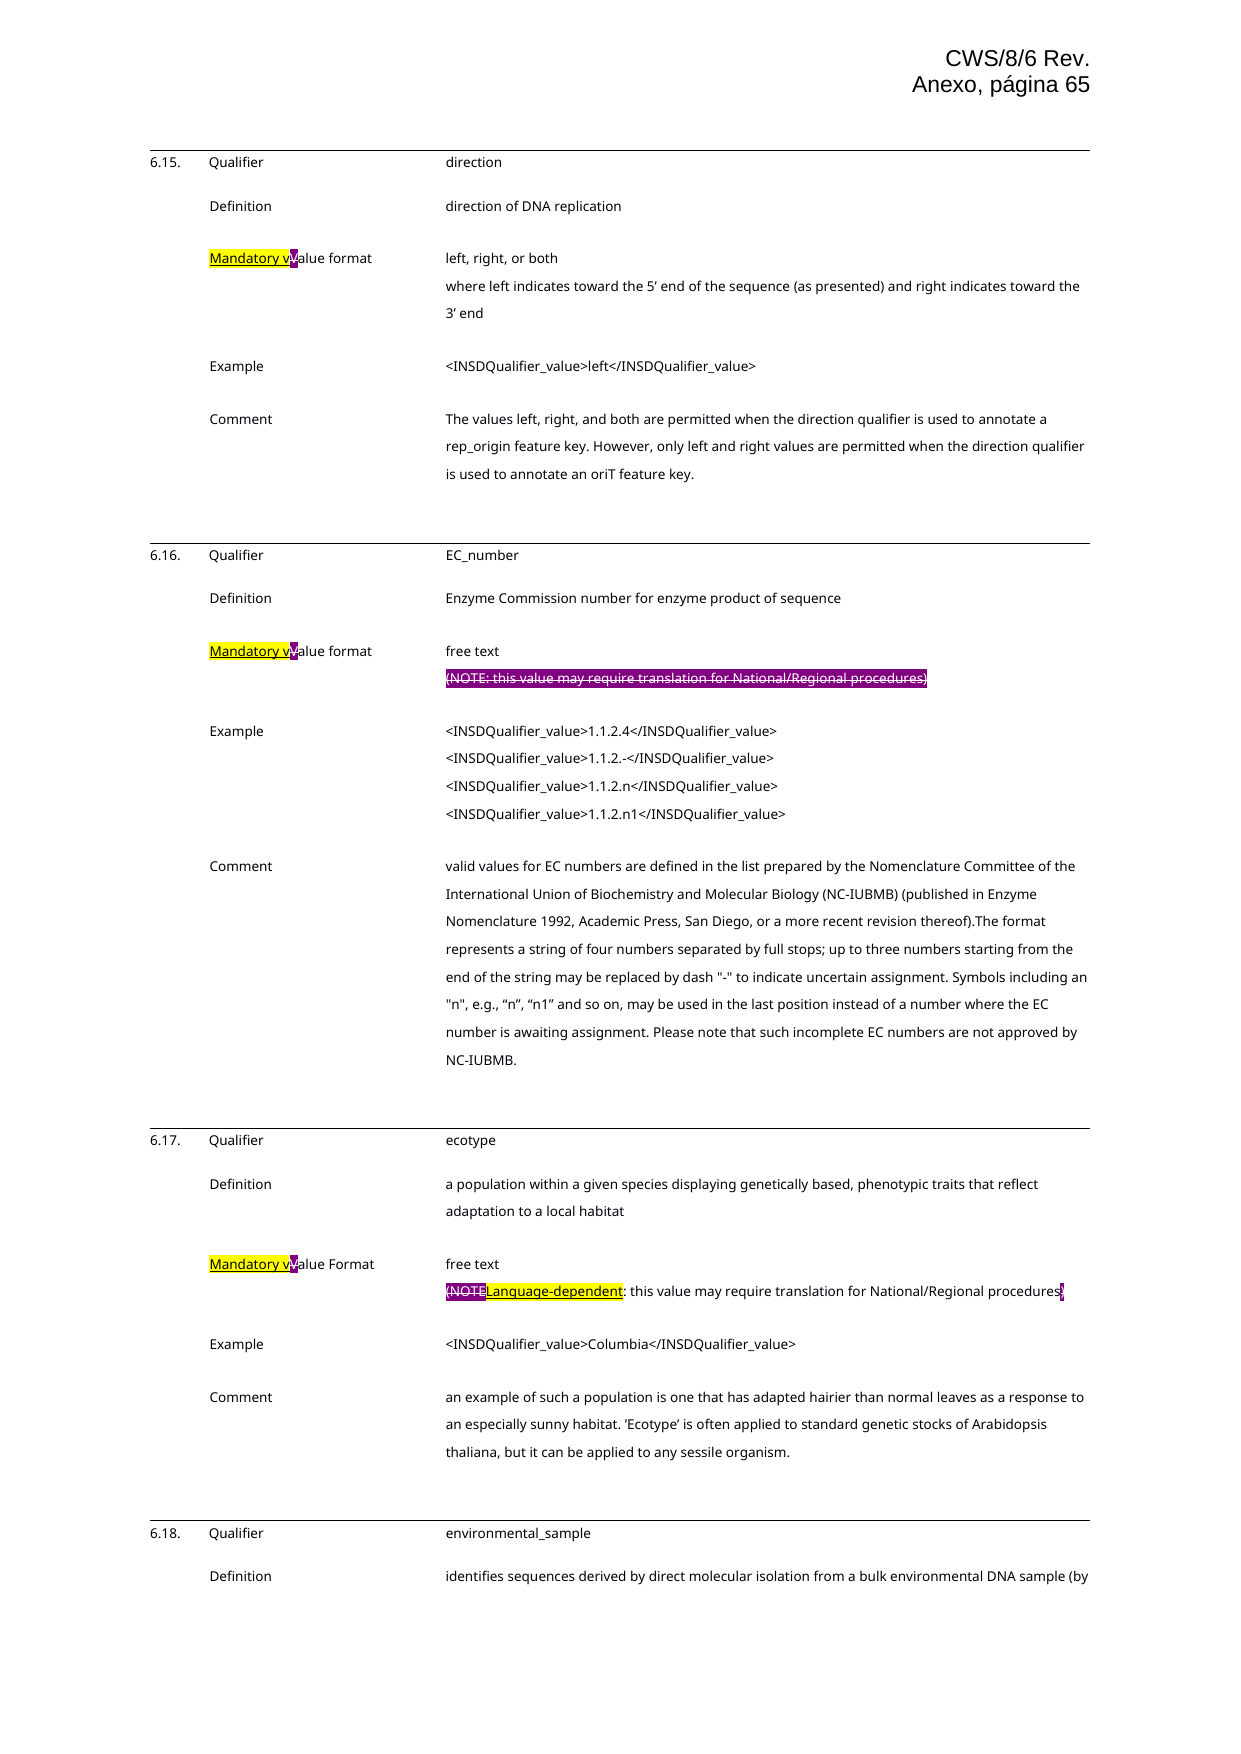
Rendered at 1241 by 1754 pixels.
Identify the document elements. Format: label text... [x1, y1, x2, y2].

text Comment The values left, right, and both are permitted when the direction qualifier is used to annotate a rep_origin feature key. However, only left and right values are permitted when the direction qualifier is used to annotate an oriT feature key. [209, 409, 1090, 483]
text Mandatory vValue format free text (NOTE: this value may require translation for National/Regional procedures) [209, 642, 1090, 688]
text Qualifier environmental_sample [150, 1521, 1090, 1542]
text Example <INSDQualifier_value>1.1.2.4</INSDQualifier_value> [209, 722, 1090, 740]
text Mandatory vValue format left, right, or both where left indicates toward the 5’ end of the sequence (as presented) and right indicates toward the 3’ end [209, 249, 1090, 323]
text <INSDQualifier_value>1.1.2.-</INSDQualifier_value> [446, 749, 1090, 768]
text Mandatory vValue Format free text (NOTELanguage-dependent: this value may require translation for National/Regional procedures) [209, 1255, 1090, 1301]
text Example <INSDQualifier_value>left</INSDQualifier_value> [209, 357, 1090, 375]
text <INSDQualifier_value>1.1.2.n1</INSDQualifier_value> [446, 804, 1090, 823]
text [209, 1567, 1090, 1585]
text Qualifier EC_number [150, 544, 1090, 564]
text Definition Enzyme Commission number for enzyme product of sequence [209, 589, 1090, 607]
text Example <INSDQualifier_value>Columbia</INSDQualifier_value> [209, 1335, 1090, 1353]
text Qualifier ecotype [150, 1129, 1090, 1149]
text Comment an example of such a population is one that has adapted hairier than normal leaves as a response to an especially sunny habitat. ’Ecotype’ is often applied to standard genetic stocks of Arabidopsis thaliana, but it can be applied to any sessile organism. [209, 1388, 1090, 1461]
text <INSDQualifier_value>1.1.2.n</INSDQualifier_value> [446, 777, 1090, 795]
text Comment valid values for EC numbers are defined in the list prepared by the Nomenclature Committee of the International Union of Biochemistry and Molecular Biology (NC-IUBMB) (published in Enzyme Nomenclature 1992, Academic Press, San Diego, or a more recent revision thereof).The format represents a string of four numbers separated by full stops; up to three numbers starting from the end of the string may be replaced by dash "-" to indicate uncertain assignment. Symbols including an "n", e.g., “n”, “n1” and so on, may be used in the last position instead of a number where the EC number is awaiting assignment. Please note that such incomplete EC numbers are not approved by NC-IUBMB. [209, 857, 1090, 1069]
text Qualifier direction [150, 151, 1090, 172]
text Definition direction of DNA replication [209, 197, 1090, 215]
text Definition a population within a given species displaying genetically based, phenotypic traits that reflect adaptation to a local habitat [209, 1174, 1090, 1221]
